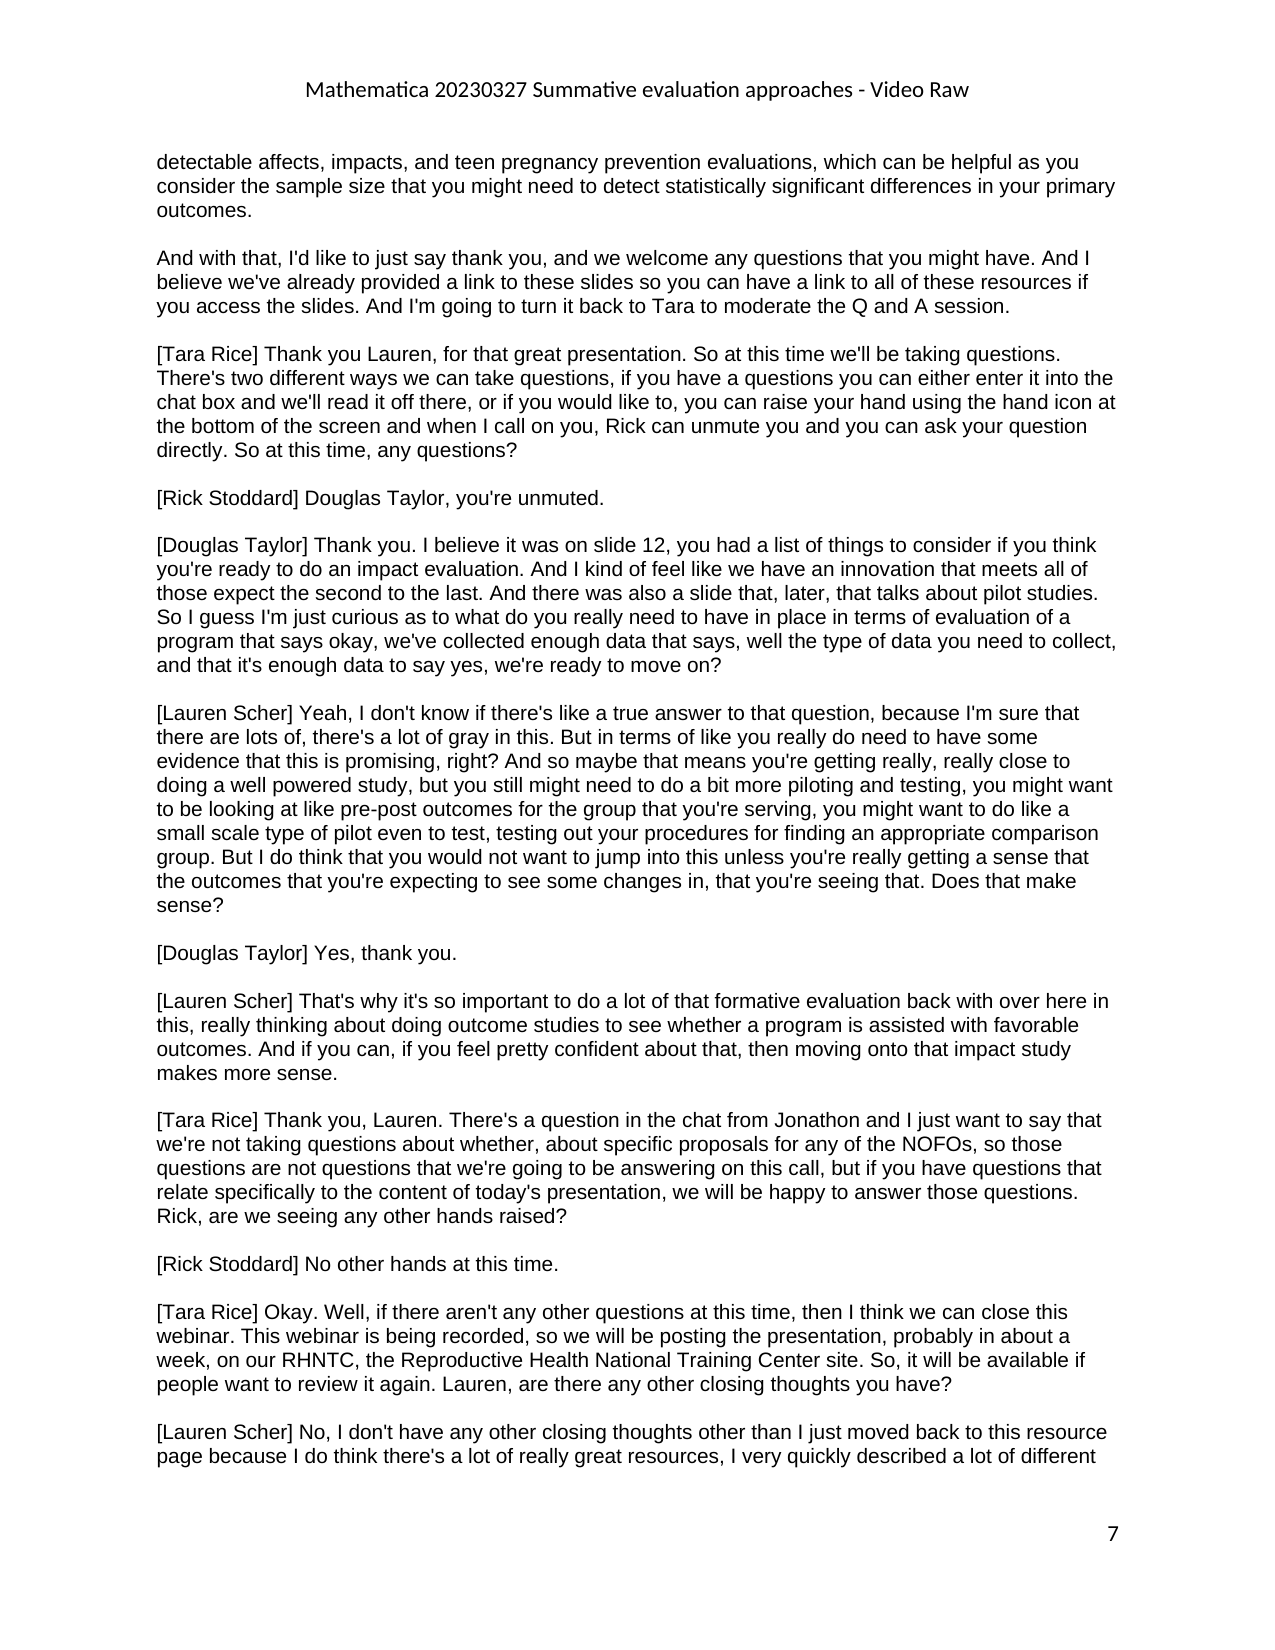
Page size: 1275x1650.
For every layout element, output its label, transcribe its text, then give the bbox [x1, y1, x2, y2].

text [Lauren Scher] Yeah, I don't know if there's like a true answer to that question, because I'm sure that there are lots of, there's a lot of gray in this. But in terms of like you really do need to have some evidence that this is promising, right? And so maybe that means you're getting really, really close to doing a well powered study, but you still might need to do a bit more piloting and testing, you might want to be looking at like pre-post outcomes for the group that you're serving, you might want to do like a small scale type of pilot even to test, testing out your procedures for finding an appropriate comparison group. But I do think that you would not want to jump into this unless you're really getting a sense that the outcomes that you're expecting to see some changes in, that you're seeing that. Does that make sense? [156, 701, 1118, 917]
text [Douglas Taylor] Thank you. I believe it was on slide 12, you had a list of things to consider if you think you're ready to do an impact evaluation. And I kind of feel like we have an innovation that meets all of those expect the second to the last. And there was also a slide that, later, that talks about pilot studies. So I guess I'm just curious as to what do you really need to have in place in terms of evaluation of a program that says okay, we've collected enough data that says, well the type of data you need to collect, and that it's enough data to say yes, we're ready to move on? [156, 533, 1118, 677]
text [Rick Stoddard] Douglas Taylor, you're unmuted. [156, 485, 1118, 509]
text [Douglas Taylor] Yes, thank you. [156, 941, 1118, 964]
text And with that, I'd like to just say thank you, and we welcome any questions that you might have. And I believe we've already provided a link to these slides so you can have a link to all of these resources if you access the slides. And I'm going to turn it back to Tara to moderate the Q and A session. [156, 246, 1118, 318]
text [Lauren Scher] That's why it's so important to do a lot of that formative evaluation back with over here in this, really thinking about doing outcome studies to see whether a program is assisted with favorable outcomes. And if you can, if you feel pretty confident about that, then moving onto that impact study makes more sense. [156, 988, 1118, 1084]
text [156, 150, 1118, 222]
text [Rick Stoddard] No other hands at this time. [156, 1252, 1118, 1276]
text [Tara Rice] Thank you Lauren, for that great presentation. So at this time we'll be taking questions. There's two different ways we can take questions, if you have a questions you can either enter it into the chat box and we'll read it off there, or if you would like to, you can raise your hand using the hand icon at the bottom of the screen and when I call on you, Rick can unmute you and you can ask your question directly. So at this time, any questions? [156, 342, 1118, 461]
text [Tara Rice] Thank you, Lauren. There's a question in the chat from Jonathon and I just want to say that we're not taking questions about whether, about specific proposals for any of the NOFOs, so those questions are not questions that we're going to be answering on this call, but if you have questions that relate specifically to the content of today's presentation, we will be happy to answer those questions. Rick, are we seeing any other hands raised? [156, 1108, 1118, 1228]
text [Tara Rice] Okay. Well, if there aren't any other questions at this time, then I think we can close this webinar. This webinar is being recorded, so we will be posting the presentation, probably in about a week, on our RHNTC, the Reproductive Health National Training Center site. So, it will be available if people want to review it again. Lauren, are there any other closing thoughts you have? [156, 1300, 1118, 1396]
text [156, 1420, 1118, 1468]
